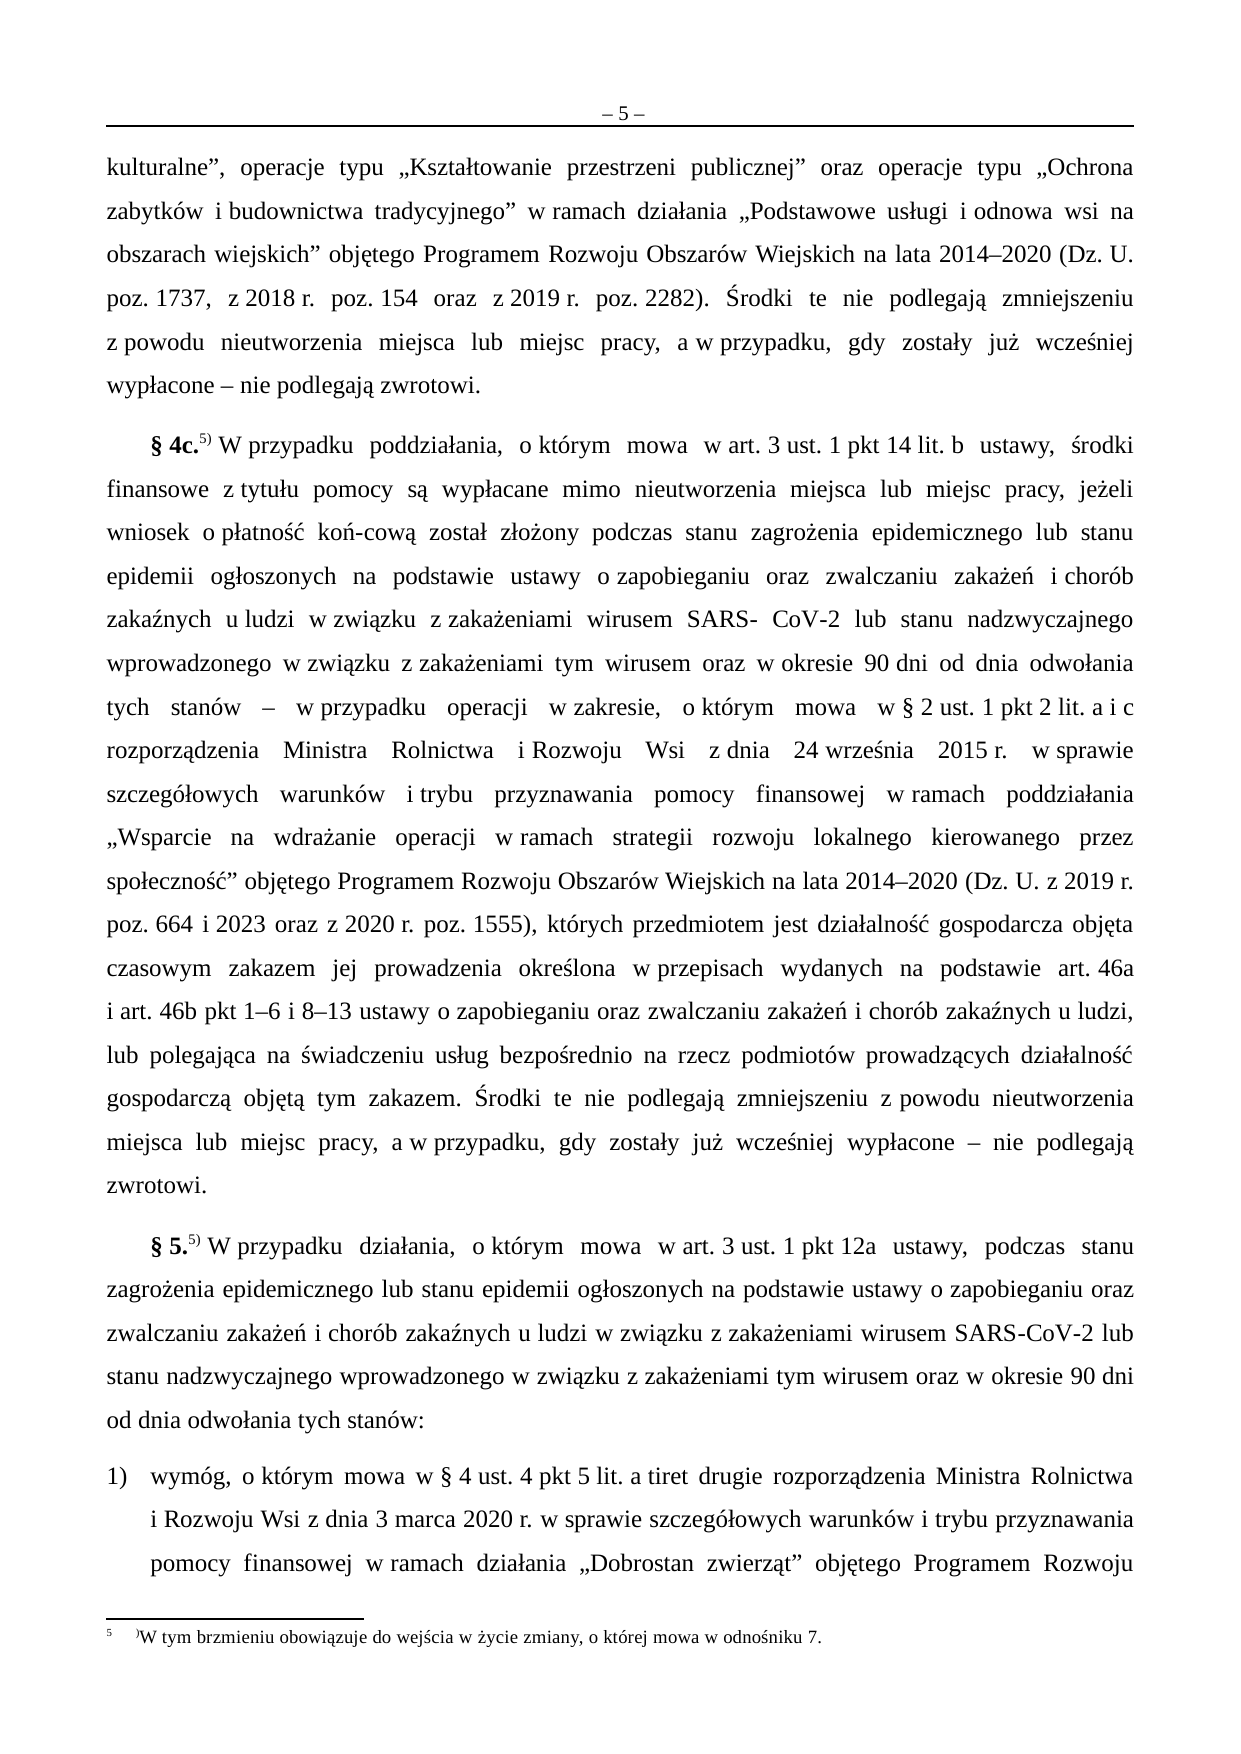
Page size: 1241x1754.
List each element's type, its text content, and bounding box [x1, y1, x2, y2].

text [106, 1461, 1134, 1577]
text § 5.) W przypadku działania, o którym mowa w art. 3 ust. 1 pkt 12a ustawy, podczas stanu zagrożenia epidemicznego lub stanu epidemii ogłoszonych na podstawie ustawy o zapobieganiu oraz zwalczaniu zakażeń i chorób zakaźnych u ludzi w związku z zakażeniami wirusem SARS-CoV-2 lub stanu nadzwyczajnego wprowadzonego w związku z zakażeniami tym wirusem oraz w okresie 90 dni od dnia odwołania tych stanów: [106, 1231, 1134, 1434]
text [106, 152, 1134, 399]
text § 4c.5) W przypadku poddziałania, o którym mowa w art. 3 ust. 1 pkt 14 lit. b ustawy, środki finansowe z tytułu pomocy są wypłacane mimo nieutworzenia miejsca lub miejsc pracy, jeżeli wniosek o płatność koń-cową został złożony podczas stanu zagrożenia epidemicznego lub stanu epidemii ogłoszonych na podstawie ustawy o zapobieganiu oraz zwalczaniu zakażeń i chorób zakaźnych u ludzi w związku z zakażeniami wirusem SARS- CoV-2 lub stanu nadzwyczajnego wprowadzonego w związku z zakażeniami tym wirusem oraz w okresie 90 dni od dnia odwołania tych stanów – w przypadku operacji w zakresie, o którym mowa w § 2 ust. 1 pkt 2 lit. a i c rozporządzenia Ministra Rolnictwa i Rozwoju Wsi z dnia 24 września 2015 r. w sprawie szczegółowych warunków i trybu przyznawania pomocy finansowej w ramach poddziałania „Wsparcie na wdrażanie operacji w ramach strategii rozwoju lokalnego kierowanego przez społeczność” objętego Programem Rozwoju Obszarów Wiejskich na lata 2014–2020 (Dz. U. z 2019 r. poz. 664 i 2023 oraz z 2020 r. poz. 1555), których przedmiotem jest działalność gospodarcza objęta czasowym zakazem jej prowadzenia określona w przepisach wydanych na podstawie art. 46a i art. 46b pkt 1–6 i 8–13 ustawy o zapobieganiu oraz zwalczaniu zakażeń i chorób zakaźnych u ludzi, lub polegająca na świadczeniu usług bezpośrednio na rzecz podmiotów prowadzących działalność gospodarczą objętą tym zakazem. Środki te nie podlegają zmniejszeniu z powodu nieutworzenia miejsca lub miejsc pracy, a w przypadku, gdy zostały już wcześniej wypłacone – nie podlegają zwrotowi. [106, 430, 1134, 1199]
